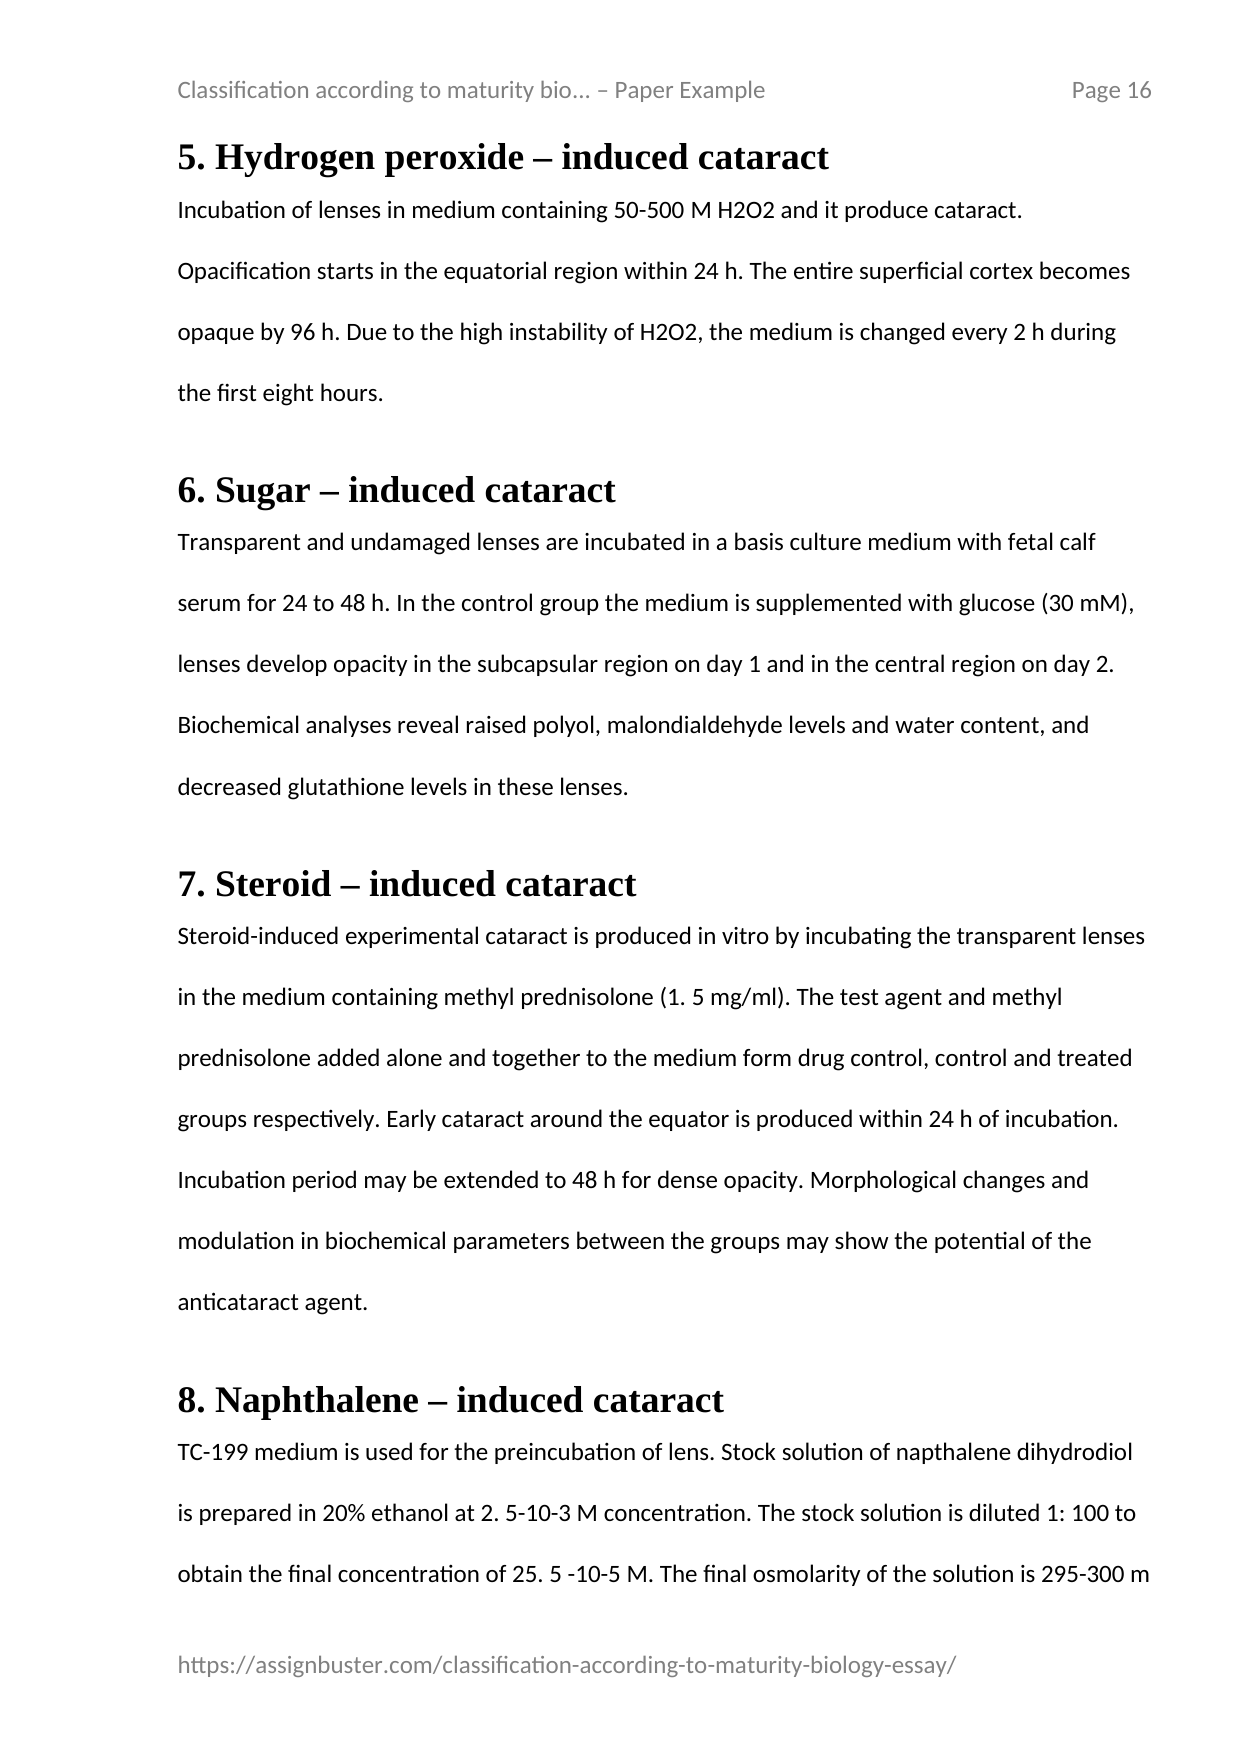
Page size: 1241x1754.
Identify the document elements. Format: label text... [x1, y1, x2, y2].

text Steroid-induced experimental cataract is produced in vitro by incubating the transparent lenses in the medium containing methyl prednisolone (1. 5 mg/ml). The test agent and methyl prednisolone added alone and together to the medium form drug control, control and treated groups respectively. Early cataract around the equator is produced within 24 h of incubation. Incubation period may be extended to 48 h for dense opacity. Morphological changes and modulation in biochemical parameters between the groups may show the potential of the anticataract agent. [177, 920, 1152, 1317]
subtitle 5. Hydrogen peroxide – induced cataract [177, 135, 1152, 178]
subtitle 8. Naphthalene – induced cataract [177, 1377, 1152, 1420]
text Transparent and undamaged lenses are incubated in a basis culture medium with fetal calf serum for 24 to 48 h. In the control group the medium is supplemented with glucose (30 mM), lenses develop opacity in the subcapsular region on day 1 and in the central region on day 2. Biochemical analyses reveal raised polyol, malondialdehyde levels and water content, and decreased glutathione levels in these lenses. [177, 527, 1152, 801]
text Incubation of lenses in medium containing 50-500 M H2O2 and it produce cataract. Opacification starts in the equatorial region within 24 h. The entire superficial cortex becomes opaque by 96 h. Due to the high instability of H2O2, the medium is changed every 2 h during the first eight hours. [177, 194, 1152, 407]
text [177, 1436, 1152, 1589]
subtitle 7. Steroid – induced cataract [177, 861, 1152, 904]
subtitle 6. Sugar – induced cataract [177, 467, 1152, 511]
